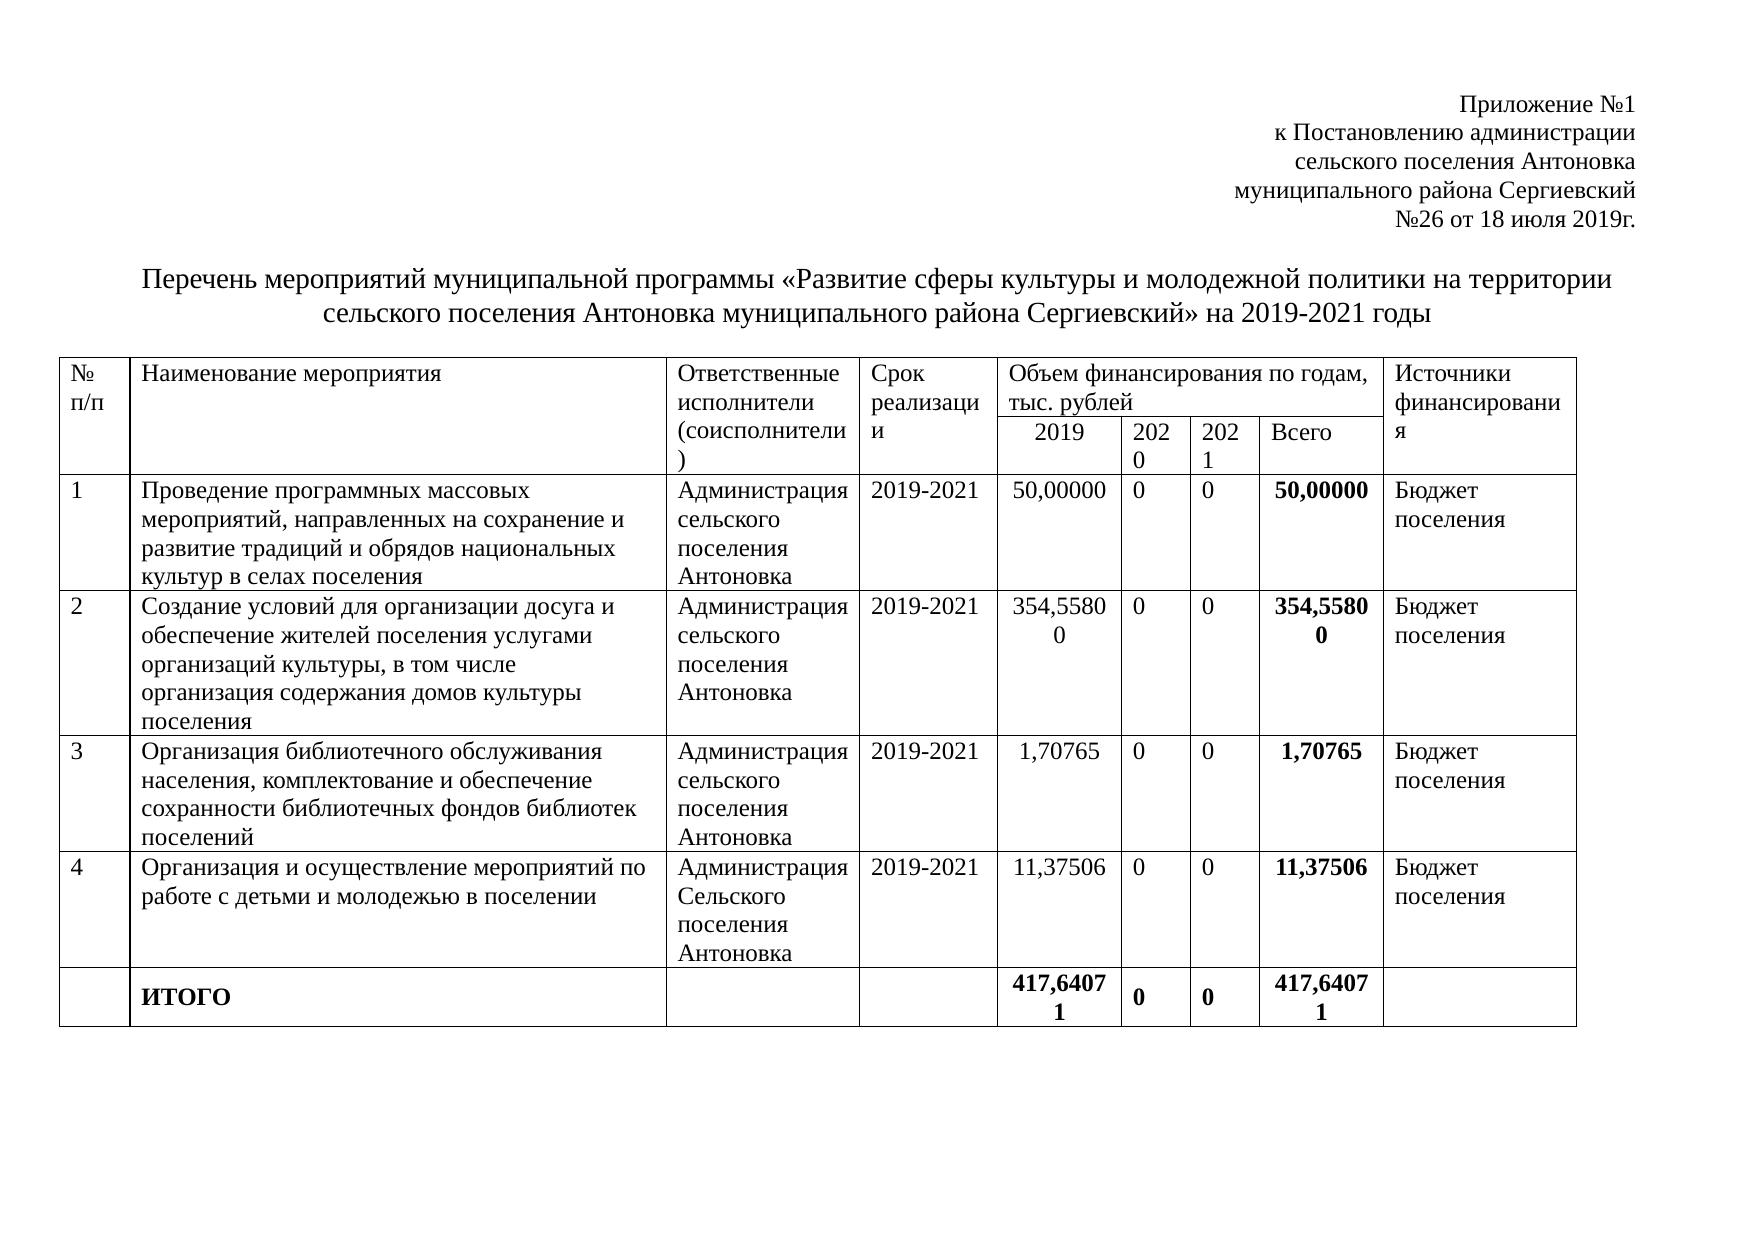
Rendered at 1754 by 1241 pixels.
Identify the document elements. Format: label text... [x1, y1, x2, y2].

table_cell 0 [1191, 475, 1259, 590]
table_cell 0 [1122, 475, 1190, 590]
text муниципального района Сергиевский [118, 175, 1636, 204]
table_cell 1 [60, 475, 129, 590]
table_cell 1,70765 [1260, 736, 1383, 851]
table_header Ответственные исполнители (соисполнители) [667, 358, 859, 474]
table_header Срок реализации [860, 358, 997, 474]
table_cell 0 [1191, 736, 1259, 851]
table_cell 1,70765 [998, 736, 1121, 851]
table_cell Проведение программных массовых мероприятий, направленных на сохранение и развитие традиций и обрядов национальных культур в селах поселения [131, 475, 666, 590]
table_cell Администрация сельского поселения Антоновка [667, 736, 859, 851]
table_cell 354,55800 [998, 591, 1121, 735]
table_cell Создание условий для организации досуга и обеспечение жителей поселения услугами организаций культуры, в том числе организация содержания домов культуры поселения [131, 591, 666, 735]
table_cell 2020 [1122, 417, 1190, 474]
table_cell 0 [1122, 736, 1190, 851]
table_cell 2019 [998, 417, 1121, 474]
table_cell [60, 968, 129, 1026]
table_cell Администрация Сельского поселения Антоновка [667, 852, 859, 967]
table_header Объем финансирования по годам, тыс. рублей [998, 358, 1383, 416]
table_cell [860, 968, 997, 1026]
table_cell 2019-2021 [860, 591, 997, 735]
table_cell 4 [60, 852, 129, 967]
text Перечень мероприятий муниципальной программы «Развитие сферы культуры и молодежной политики на территории сельского поселения Антоновка муниципального района Сергиевский» на 2019-2021 годы [118, 261, 1636, 328]
table_cell 0 [1191, 968, 1259, 1026]
table_cell 0 [1191, 591, 1259, 735]
table_cell Бюджет поселения [1384, 736, 1576, 851]
table_cell 417,64071 [998, 968, 1121, 1026]
table_cell Бюджет поселения [1384, 475, 1576, 590]
table_cell 417,64071 [1260, 968, 1383, 1026]
text Приложение №1 [118, 89, 1636, 117]
table_cell 2021 [1191, 417, 1259, 474]
table_cell 11,37506 [998, 852, 1121, 967]
table_cell ИТОГО [131, 968, 666, 1026]
table_header № п/п [60, 358, 129, 474]
table_cell Бюджет поселения [1384, 852, 1576, 967]
table_cell 0 [1122, 852, 1190, 967]
table_cell 50,00000 [998, 475, 1121, 590]
table_cell Всего [1260, 417, 1383, 474]
table_cell 50,00000 [1260, 475, 1383, 590]
table_cell 0 [1122, 968, 1190, 1026]
table_cell 354,55800 [1260, 591, 1383, 735]
table_header Наименование мероприятия [131, 358, 666, 474]
text сельского поселения Антоновка [118, 146, 1636, 175]
table_cell Администрация сельского поселения Антоновка [667, 591, 859, 735]
text к Постановлению администрации [118, 117, 1636, 146]
table_cell [667, 968, 859, 1026]
table_cell Организация библиотечного обслуживания населения, комплектование и обеспечение сохранности библиотечных фондов библиотек поселений [131, 736, 666, 851]
table_cell 11,37506 [1260, 852, 1383, 967]
table_cell [1384, 968, 1576, 1026]
text №26 от 18 июля 2019г. [118, 204, 1636, 232]
table_cell 2019-2021 [860, 736, 997, 851]
table_cell 0 [1191, 852, 1259, 967]
table_cell 0 [1122, 591, 1190, 735]
table_cell Организация и осуществление мероприятий по работе с детьми и молодежью в поселении [131, 852, 666, 967]
table_cell Бюджет поселения [1384, 591, 1576, 735]
table_cell 2019-2021 [860, 475, 997, 590]
table_cell 2 [60, 591, 129, 735]
table_cell 3 [60, 736, 129, 851]
table_header Источники финансирования [1384, 358, 1576, 474]
table_cell 2019-2021 [860, 852, 997, 967]
table_cell Администрация сельского поселения Антоновка [667, 475, 859, 590]
